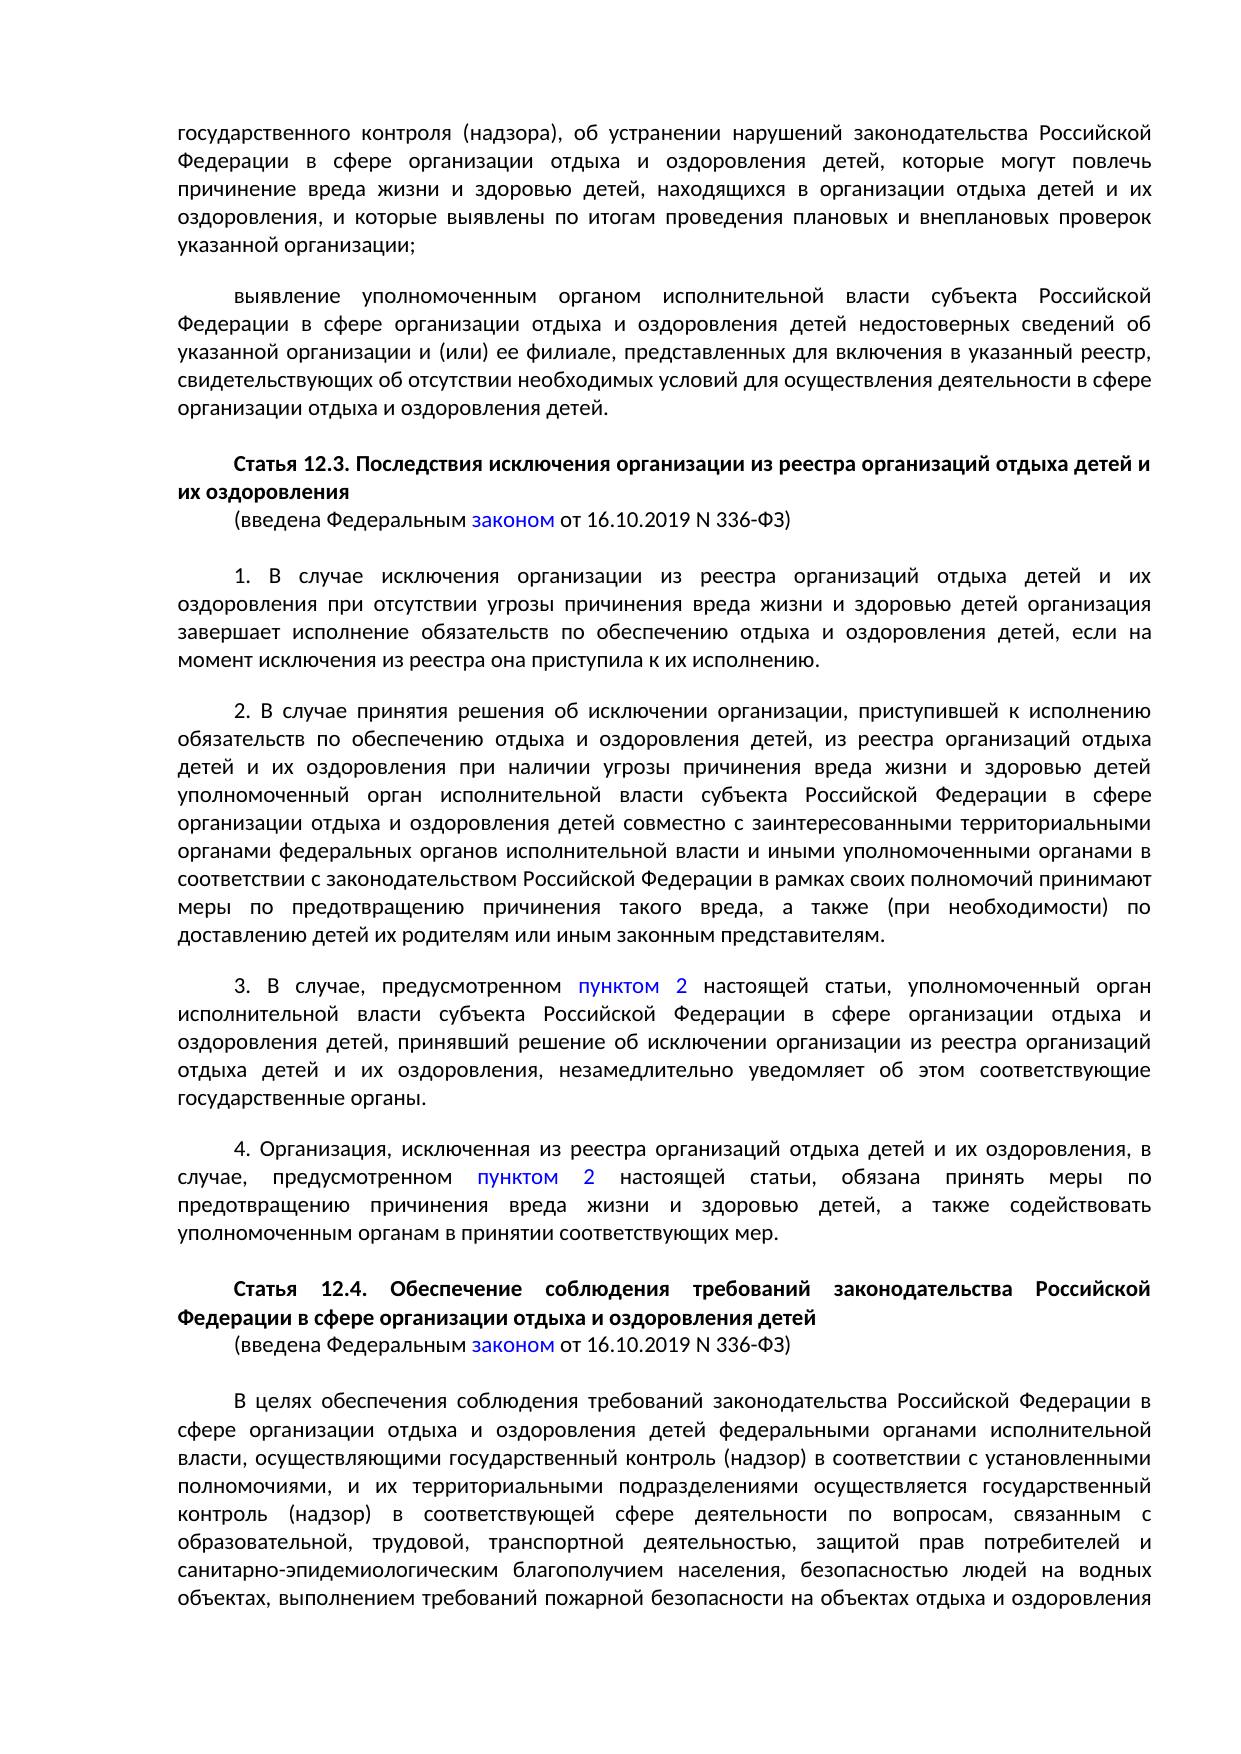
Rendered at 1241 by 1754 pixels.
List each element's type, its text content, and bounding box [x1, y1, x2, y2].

text 3. В случае, предусмотренном пунктом 2 настоящей статьи, уполномоченный орган исполнительной власти субъекта Российской Федерации в сфере организации отдыха и оздоровления детей, принявший решение об исключении организации из реестра организаций отдыха детей и их оздоровления, незамедлительно уведомляет об этом соответствующие государственные органы. [177, 971, 1152, 1112]
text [177, 118, 1152, 258]
text 4. Организация, исключенная из реестра организаций отдыха детей и их оздоровления, в случае, предусмотренном пунктом 2 настоящей статьи, обязана принять меры по предотвращению причинения вреда жизни и здоровью детей, а также содействовать уполномоченным органам в принятии соответствующих мер. [177, 1134, 1152, 1247]
text 1. В случае исключения организации из реестра организаций отдыха детей и их оздоровления при отсутствии угрозы причинения вреда жизни и здоровью детей организация завершает исполнение обязательств по обеспечению отдыха и оздоровления детей, если на момент исключения из реестра она приступила к их исполнению. [177, 561, 1152, 673]
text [177, 1387, 1152, 1611]
text (введена Федеральным законом от 16.10.2019 N 336-ФЗ) [177, 1331, 1152, 1359]
title Статья 12.3. Последствия исключения организации из реестра организаций отдыха детей и их оздоровления [177, 449, 1152, 505]
text 2. В случае принятия решения об исключении организации, приступившей к исполнению обязательств по обеспечению отдыха и оздоровления детей, из реестра организаций отдыха детей и их оздоровления при наличии угрозы причинения вреда жизни и здоровью детей уполномоченный орган исполнительной власти субъекта Российской Федерации в сфере организации отдыха и оздоровления детей совместно с заинтересованными территориальными органами федеральных органов исполнительной власти и иными уполномоченными органами в соответствии с законодательством Российской Федерации в рамках своих полномочий принимают меры по предотвращению причинения такого вреда, а также (при необходимости) по доставлению детей их родителям или иным законным представителям. [177, 696, 1152, 948]
text выявление уполномоченным органом исполнительной власти субъекта Российской Федерации в сфере организации отдыха и оздоровления детей недостоверных сведений об указанной организации и (или) ее филиале, представленных для включения в указанный реестр, свидетельствующих об отсутствии необходимых условий для осуществления деятельности в сфере организации отдыха и оздоровления детей. [177, 281, 1152, 421]
text (введена Федеральным законом от 16.10.2019 N 336-ФЗ) [177, 505, 1152, 533]
title Статья 12.4. Обеспечение соблюдения требований законодательства Российской Федерации в сфере организации отдыха и оздоровления детей [177, 1274, 1152, 1331]
